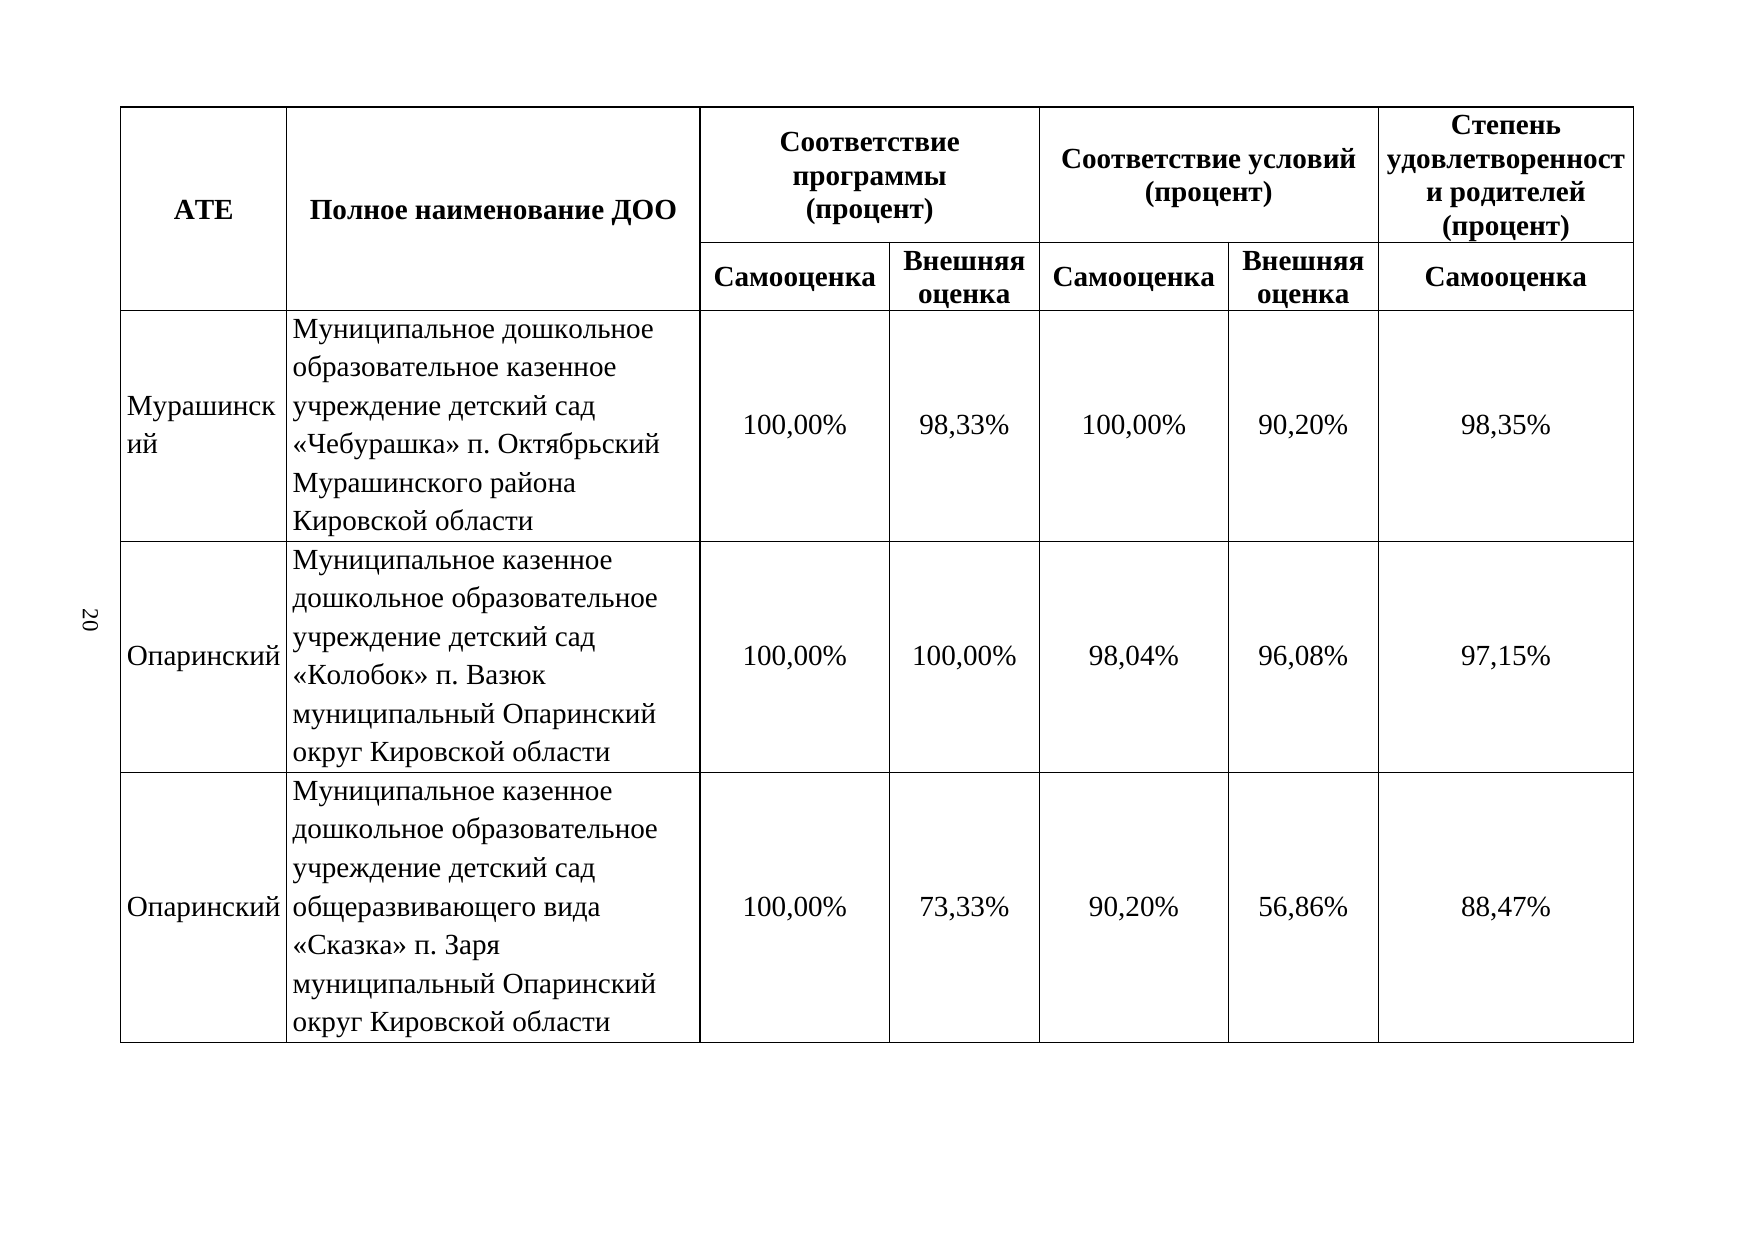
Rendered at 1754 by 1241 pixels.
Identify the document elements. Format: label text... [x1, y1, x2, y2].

table_cell 100,00% [701, 773, 889, 1042]
table_cell 98,04% [1040, 542, 1228, 772]
table_header АТЕ [121, 108, 286, 310]
table_cell 100,00% [701, 311, 889, 541]
table_cell 90,20% [1229, 311, 1378, 541]
table_cell Самооценка [1040, 243, 1228, 310]
table_cell 100,00% [1040, 311, 1228, 541]
table_cell 98,33% [890, 311, 1039, 541]
table_cell Самооценка [1379, 243, 1633, 310]
table_cell 97,15% [1379, 542, 1633, 772]
table_cell Муниципальное дошкольное образовательное казенное учреждение детский сад «Чебурашка» п. Октябрьский Мурашинского района Кировской области [287, 311, 699, 541]
table_cell 90,20% [1040, 773, 1228, 1042]
table_cell 88,47% [1379, 773, 1633, 1042]
table_cell 100,00% [890, 542, 1039, 772]
table_cell Опаринский [121, 773, 286, 1042]
table_cell Муниципальное казенное дошкольное образовательное учреждение детский сад общеразвивающего вида «Сказка» п. Заря муниципальный Опаринский округ Кировской области [287, 773, 699, 1042]
table_cell Самооценка [701, 243, 889, 310]
table_cell Муниципальное казенное дошкольное образовательное учреждение детский сад «Колобок» п. Вазюк муниципальный Опаринский округ Кировской области [287, 542, 699, 772]
table_header Соответствие условий (процент) [1040, 108, 1378, 242]
table_cell Мурашинский [121, 311, 286, 541]
table_header Соответствие программы (процент) [701, 108, 1039, 242]
table_cell Внешняя оценка [890, 243, 1039, 310]
table_cell 96,08% [1229, 542, 1378, 772]
table_header Полное наименование ДОО [287, 108, 699, 310]
table_cell 56,86% [1229, 773, 1378, 1042]
table_cell Внешняя оценка [1229, 243, 1378, 310]
table_cell 73,33% [890, 773, 1039, 1042]
table_cell 98,35% [1379, 311, 1633, 541]
table_cell 100,00% [701, 542, 889, 772]
table_cell Опаринский [121, 542, 286, 772]
table_header Степень удовлетворенности родителей (процент) [1379, 108, 1633, 242]
